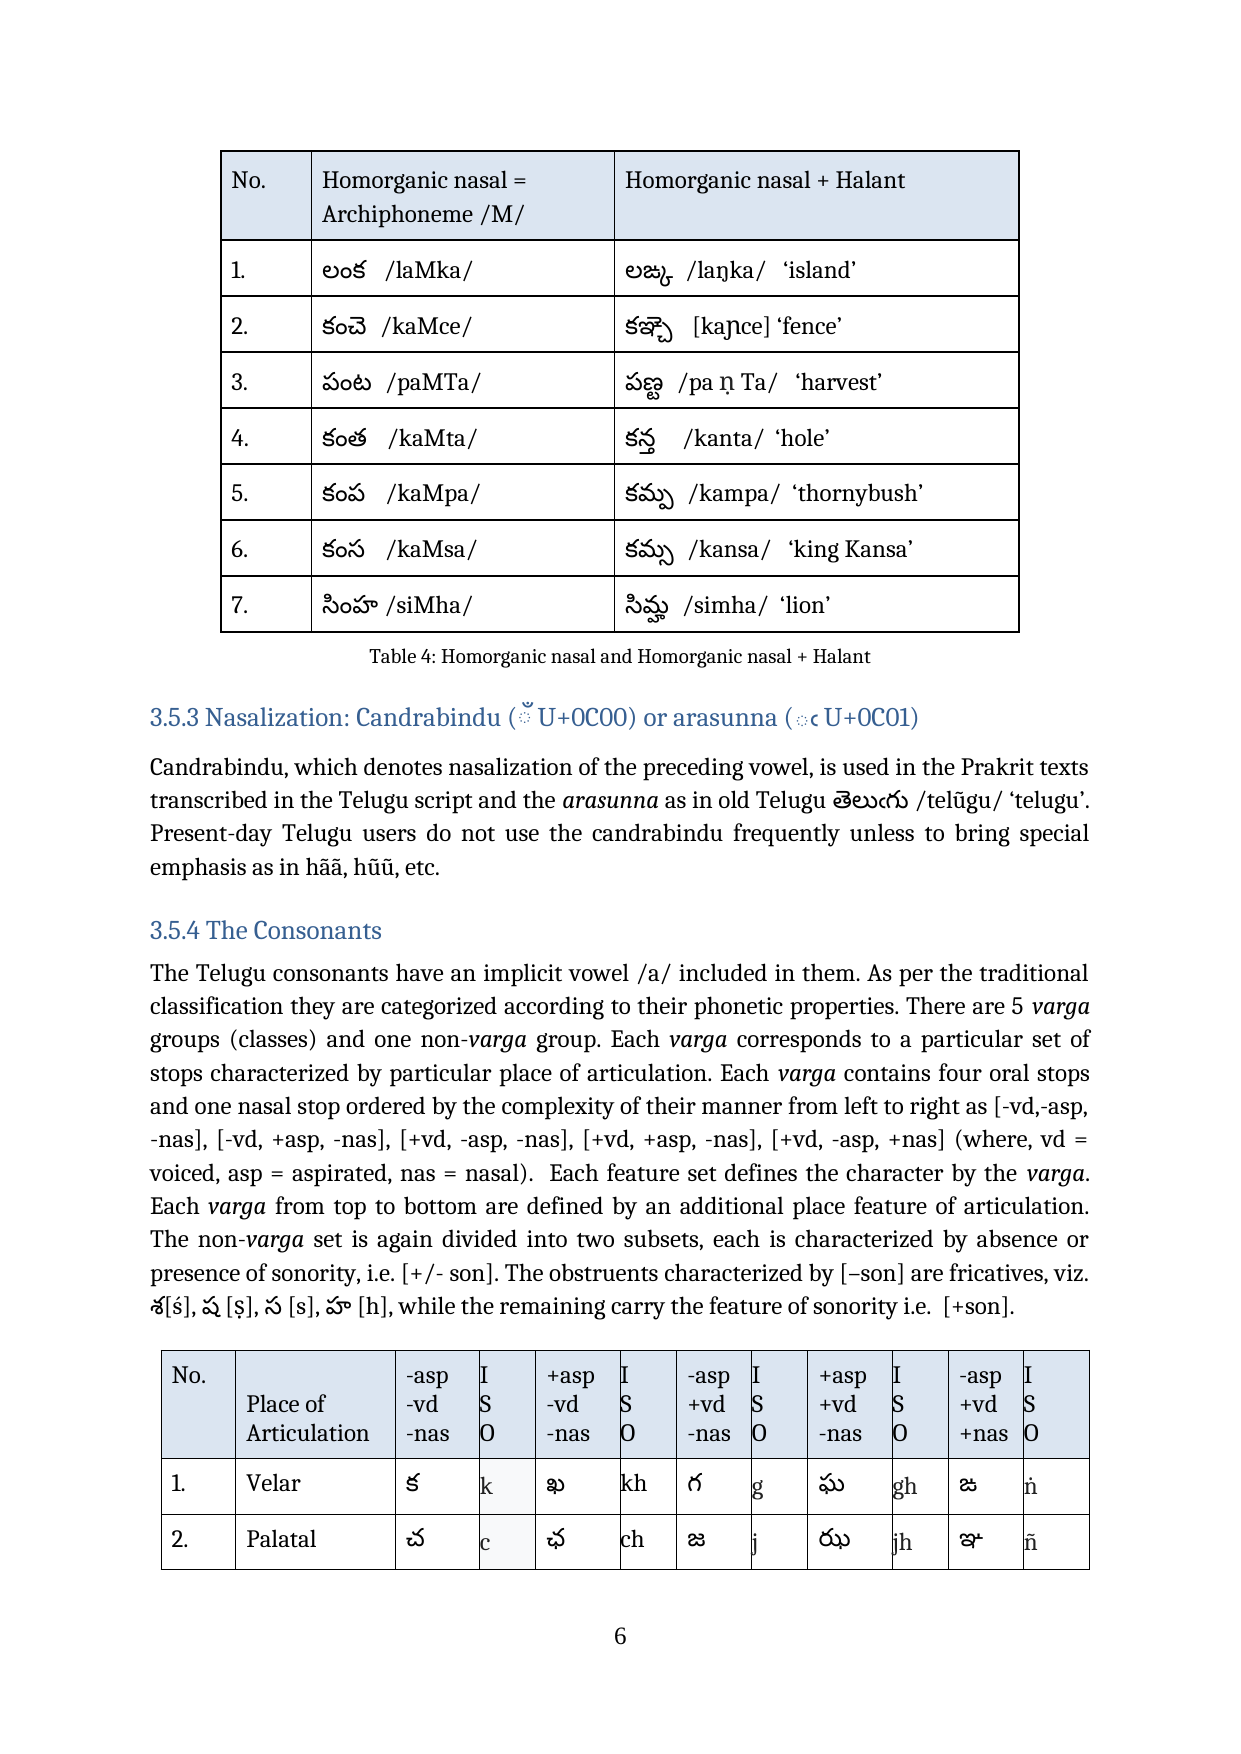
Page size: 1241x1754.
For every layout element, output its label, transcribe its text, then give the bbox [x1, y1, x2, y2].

table_cell g [752, 1459, 807, 1514]
table_cell 1. [222, 241, 311, 295]
table_cell పంట /paMTa/ [312, 353, 614, 407]
table_cell jh [893, 1515, 948, 1569]
table_cell కన్త /kanta/ ‘hole’ [615, 409, 1018, 463]
subtitle 3.5.3 Nasalization: Candrabindu (ँ U+0C00) or arasunna (ఁ U+0C01) [150, 702, 1090, 740]
table_cell కమ్స /kansa/ ‘king Kansa’ [615, 521, 1018, 575]
table_header I S O [480, 1351, 535, 1458]
table_header I S O [621, 1351, 676, 1458]
table_cell కమ్ప /kampa/ ‘thornybush’ [615, 465, 1018, 519]
table_cell ఛ [536, 1515, 620, 1569]
table_cell ñ [1024, 1515, 1089, 1569]
table_header I S O [893, 1351, 948, 1458]
table_cell c [480, 1515, 535, 1569]
text Table 4: Homorganic nasal and Homorganic nasal + Halant [150, 645, 1090, 669]
table_cell గ [677, 1459, 751, 1514]
table_cell 5. [222, 465, 311, 519]
table_header Homorganic nasal = Archiphoneme /M/ [312, 152, 614, 239]
table_cell కంత /kaMta/ [312, 409, 614, 463]
table_cell 2. [222, 297, 311, 351]
table_cell లఙ్క /laŋka/ ‘island’ [615, 241, 1018, 295]
table_cell క [396, 1459, 479, 1514]
table_cell లంక /laMka/ [312, 241, 614, 295]
table_header Homorganic nasal + Halant [615, 152, 1018, 239]
subtitle 3.5.4 The Consonants [150, 915, 1090, 946]
table_cell 7. [222, 577, 311, 631]
table_cell చ [396, 1515, 479, 1569]
table_cell ఘ [808, 1459, 892, 1514]
table_cell kh [621, 1459, 676, 1514]
table_cell Palatal [236, 1515, 395, 1569]
table_cell కంస /kaMsa/ [312, 521, 614, 575]
table_header No. [162, 1351, 235, 1458]
table_cell ఞ [949, 1515, 1023, 1569]
table_cell ch [621, 1515, 676, 1569]
table_cell పణ్ట /pa ṇ Ta/ ‘harvest’ [615, 353, 1018, 407]
table_cell 3. [222, 353, 311, 407]
table_header Place of Articulation [236, 1351, 395, 1458]
table_cell 1. [162, 1459, 235, 1514]
table_cell 2. [162, 1515, 235, 1569]
table_cell కంచె /kaMce/ [312, 297, 614, 351]
table_cell జ [677, 1515, 751, 1569]
table_header I S O [752, 1351, 807, 1458]
table_header -asp +vd +nas [949, 1351, 1023, 1458]
table_cell j [752, 1515, 807, 1569]
table_header -asp -vd -nas [396, 1351, 479, 1458]
table_cell ఝ [808, 1515, 892, 1569]
table_header -asp +vd -nas [677, 1351, 751, 1458]
table_cell ఙ [949, 1459, 1023, 1514]
table_cell కంప /kaMpa/ [312, 465, 614, 519]
table_header No. [222, 152, 311, 239]
table_cell gh [893, 1459, 948, 1514]
table_cell k [480, 1459, 535, 1514]
text Candrabindu, which denotes nasalization of the preceding vowel, is used in the Prakrit texts transcribed in the Telugu script and the arasunna as in old Telugu తెలుఁగు /telũgu/ ‘telugu’. Present-day Telugu users do not use the candrabindu frequently unless to bring special emphasis as in hãã, hũũ, etc. [150, 748, 1090, 882]
table_cell ṅ [1024, 1459, 1089, 1514]
table_cell 6. [222, 521, 311, 575]
table_cell సిమ్హ /simha/ ‘lion’ [615, 577, 1018, 631]
table_header +asp -vd -nas [536, 1351, 620, 1458]
table_cell కఞ్చె [kaɲce] ‘fence’ [615, 297, 1018, 351]
text The Telugu consonants have an implicit vowel /a/ included in them. As per the traditional classification they are categorized according to their phonetic properties. There are 5 varga groups (classes) and one non-varga group. Each varga corresponds to a particular set of stops characterized by particular place of articulation. Each varga contains four oral stops and one nasal stop ordered by the complexity of their manner from left to right as [-vd,-asp, -nas], [-vd, +asp, -nas], [+vd, -asp, -nas], [+vd, +asp, -nas], [+vd, -asp, +nas] (where, vd = voiced, asp = aspirated, nas = nasal). Each feature set defines the character by the varga. Each varga from top to bottom are defined by an additional place feature of articulation. The non-varga set is again divided into two subsets, each is characterized by absence or presence of sonority, i.e. [+/- son]. The obstruents characterized by [–son] are fricatives, viz. శ[ś], ష [ṣ], స [s], హ [h], while the remaining carry the feature of sonority i.e. [+son]. [150, 954, 1090, 1321]
table_header I S O [1024, 1351, 1089, 1458]
table_cell Velar [236, 1459, 395, 1514]
table_cell ఖ [536, 1459, 620, 1514]
table_cell 4. [222, 409, 311, 463]
table_header +asp +vd -nas [808, 1351, 892, 1458]
table_cell సింహ /siMha/ [312, 577, 614, 631]
